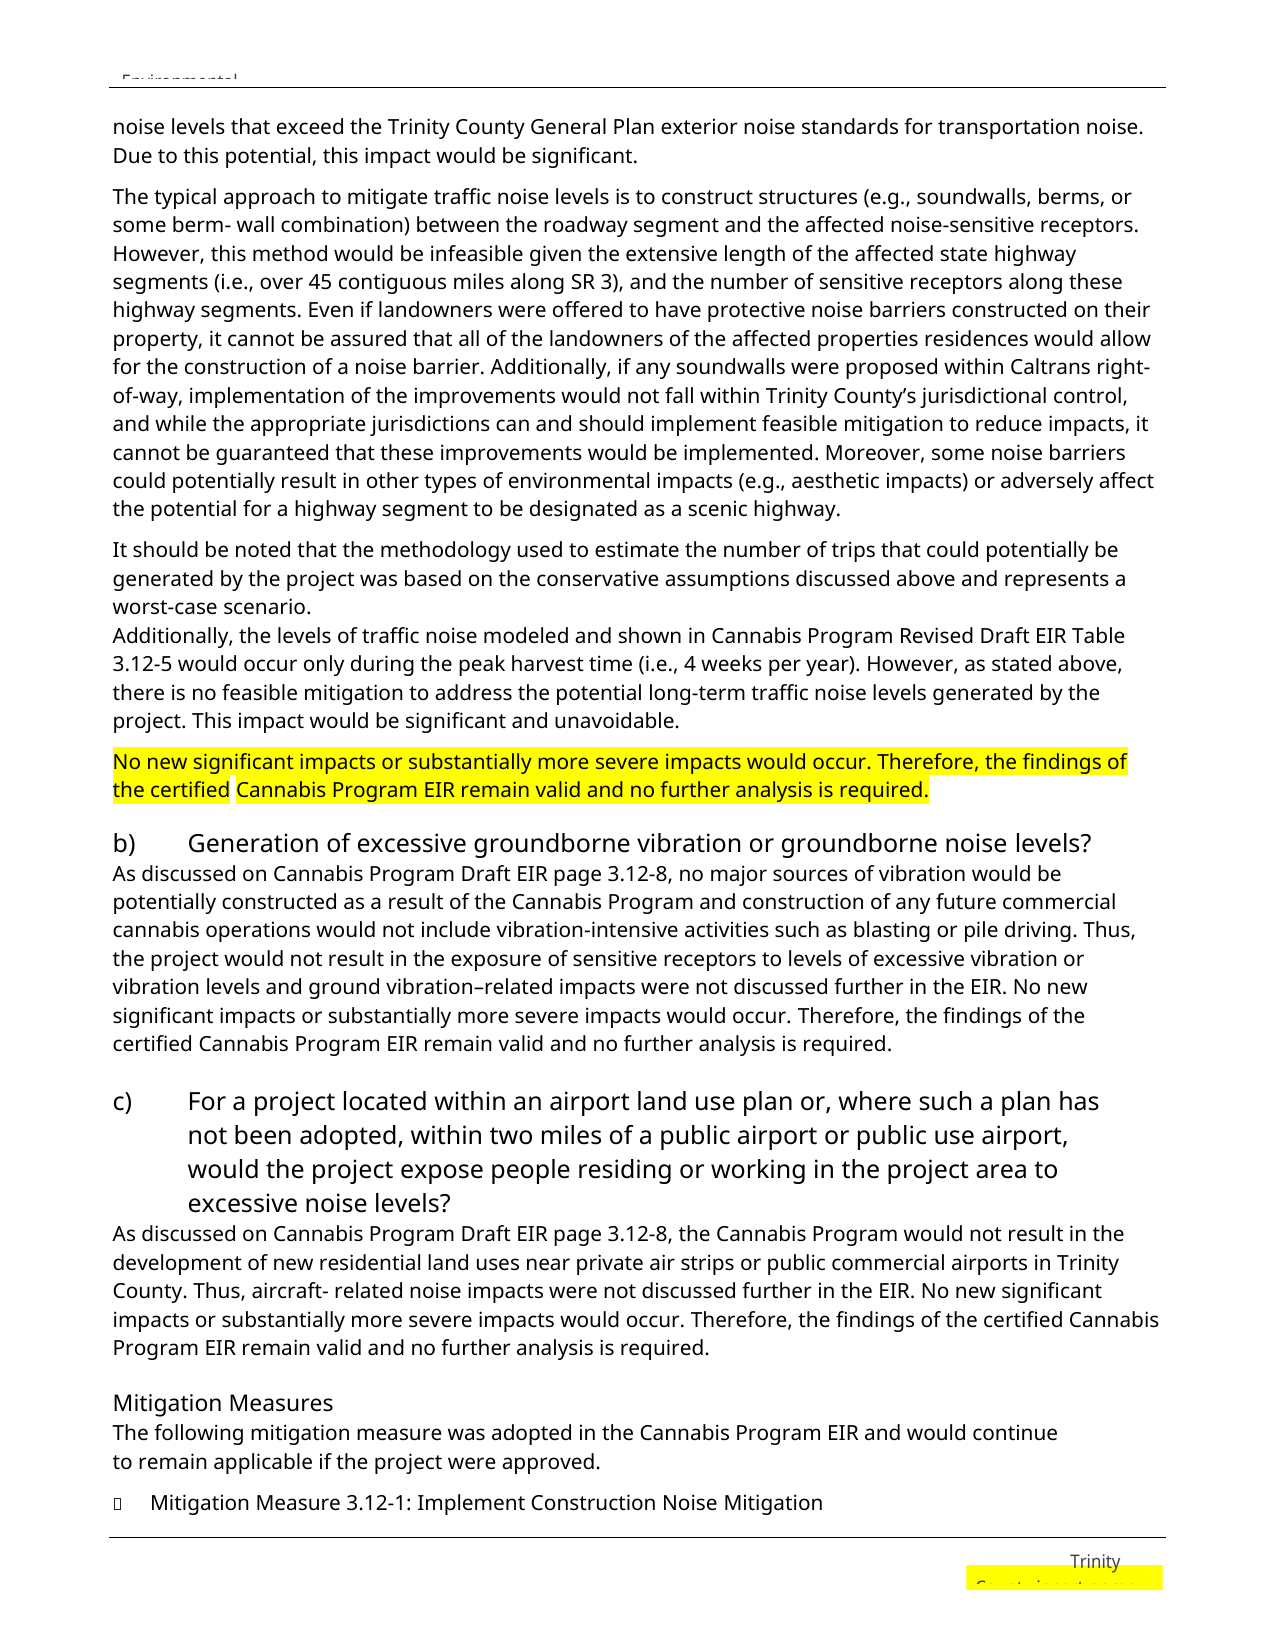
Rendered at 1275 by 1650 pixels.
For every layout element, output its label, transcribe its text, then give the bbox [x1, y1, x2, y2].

text The following mitigation measure was adopted in the Cannabis Program EIR and would continue to remain applicable if the project were approved. [112, 1418, 1069, 1475]
subtitle Mitigation Measures [112, 1387, 1177, 1418]
text No new significant impacts or substantially more severe impacts would occur. Therefore, the findings of the certified Cannabis Program EIR remain valid and no further analysis is required. [929, 747, 1149, 804]
text Additionally, the levels of traffic noise modeled and shown in Cannabis Program Revised Draft EIR Table 3.12-5 would occur only during the peak harvest time (i.e., 4 weeks per year). However, as stated above, there is no feasible mitigation to address the potential long-term traffic noise levels generated by the project. This impact would be significant and unavoidable. [112, 621, 1159, 734]
subtitle Generation of excessive groundborne vibration or groundborne noise levels? [112, 829, 1177, 859]
text As discussed on Cannabis Program Draft EIR page 3.12-8, no major sources of vibration would be potentially constructed as a result of the Cannabis Program and construction of any future commercial cannabis operations would not include vibration-intensive activities such as blasting or pile driving. Thus, the project would not result in the exposure of sensitive receptors to levels of excessive vibration or vibration levels and ground vibration–related impacts were not discussed further in the EIR. No new significant impacts or substantially more severe impacts would occur. Therefore, the findings of the certified Cannabis Program EIR remain valid and no further analysis is required. [112, 859, 1157, 1058]
text noise levels that exceed the Trinity County General Plan exterior noise standards for transportation noise. Due to this potential, this impact would be significant. [112, 112, 1153, 169]
text The typical approach to mitigate traffic noise levels is to construct structures (e.g., soundwalls, berms, or some berm- wall combination) between the roadway segment and the affected noise-sensitive receptors. However, this method would be infeasible given the extensive length of the affected state highway segments (i.e., over 45 contiguous miles along SR 3), and the number of sensitive receptors along these highway segments. Even if landowners were offered to have protective noise barriers constructed on their property, it cannot be assured that all of the landowners of the affected properties residences would allow for the construction of a noise barrier. Additionally, if any soundwalls were proposed within Caltrans right-of-way, implementation of the improvements would not fall within Trinity County’s jurisdictional control, and while the appropriate jurisdictions can and should implement feasible mitigation to reduce impacts, it cannot be guaranteed that these improvements would be implemented. Moreover, some noise barriers could potentially result in other types of environmental impacts (e.g., aesthetic impacts) or adversely affect the potential for a highway segment to be designated as a scenic highway. [112, 182, 1160, 523]
text  Mitigation Measure 3.12-1: Implement Construction Noise Mitigation [112, 1488, 1177, 1516]
subtitle For a project located within an airport land use plan or, where such a plan has not been adopted, within two miles of a public airport or public use airport, would the project expose people residing or working in the project area to excessive noise levels? [112, 1083, 1121, 1219]
text It should be noted that the methodology used to estimate the number of trips that could potentially be generated by the project was based on the conservative assumptions discussed above and represents a worst-case scenario. [112, 535, 1161, 621]
text As discussed on Cannabis Program Draft EIR page 3.12-8, the Cannabis Program would not result in the development of new residential land uses near private air strips or public commercial airports in Trinity County. Thus, aircraft- related noise impacts were not discussed further in the EIR. No new significant impacts or substantially more severe impacts would occur. Therefore, the findings of the certified Cannabis Program EIR remain valid and no further analysis is required. [112, 1219, 1162, 1362]
